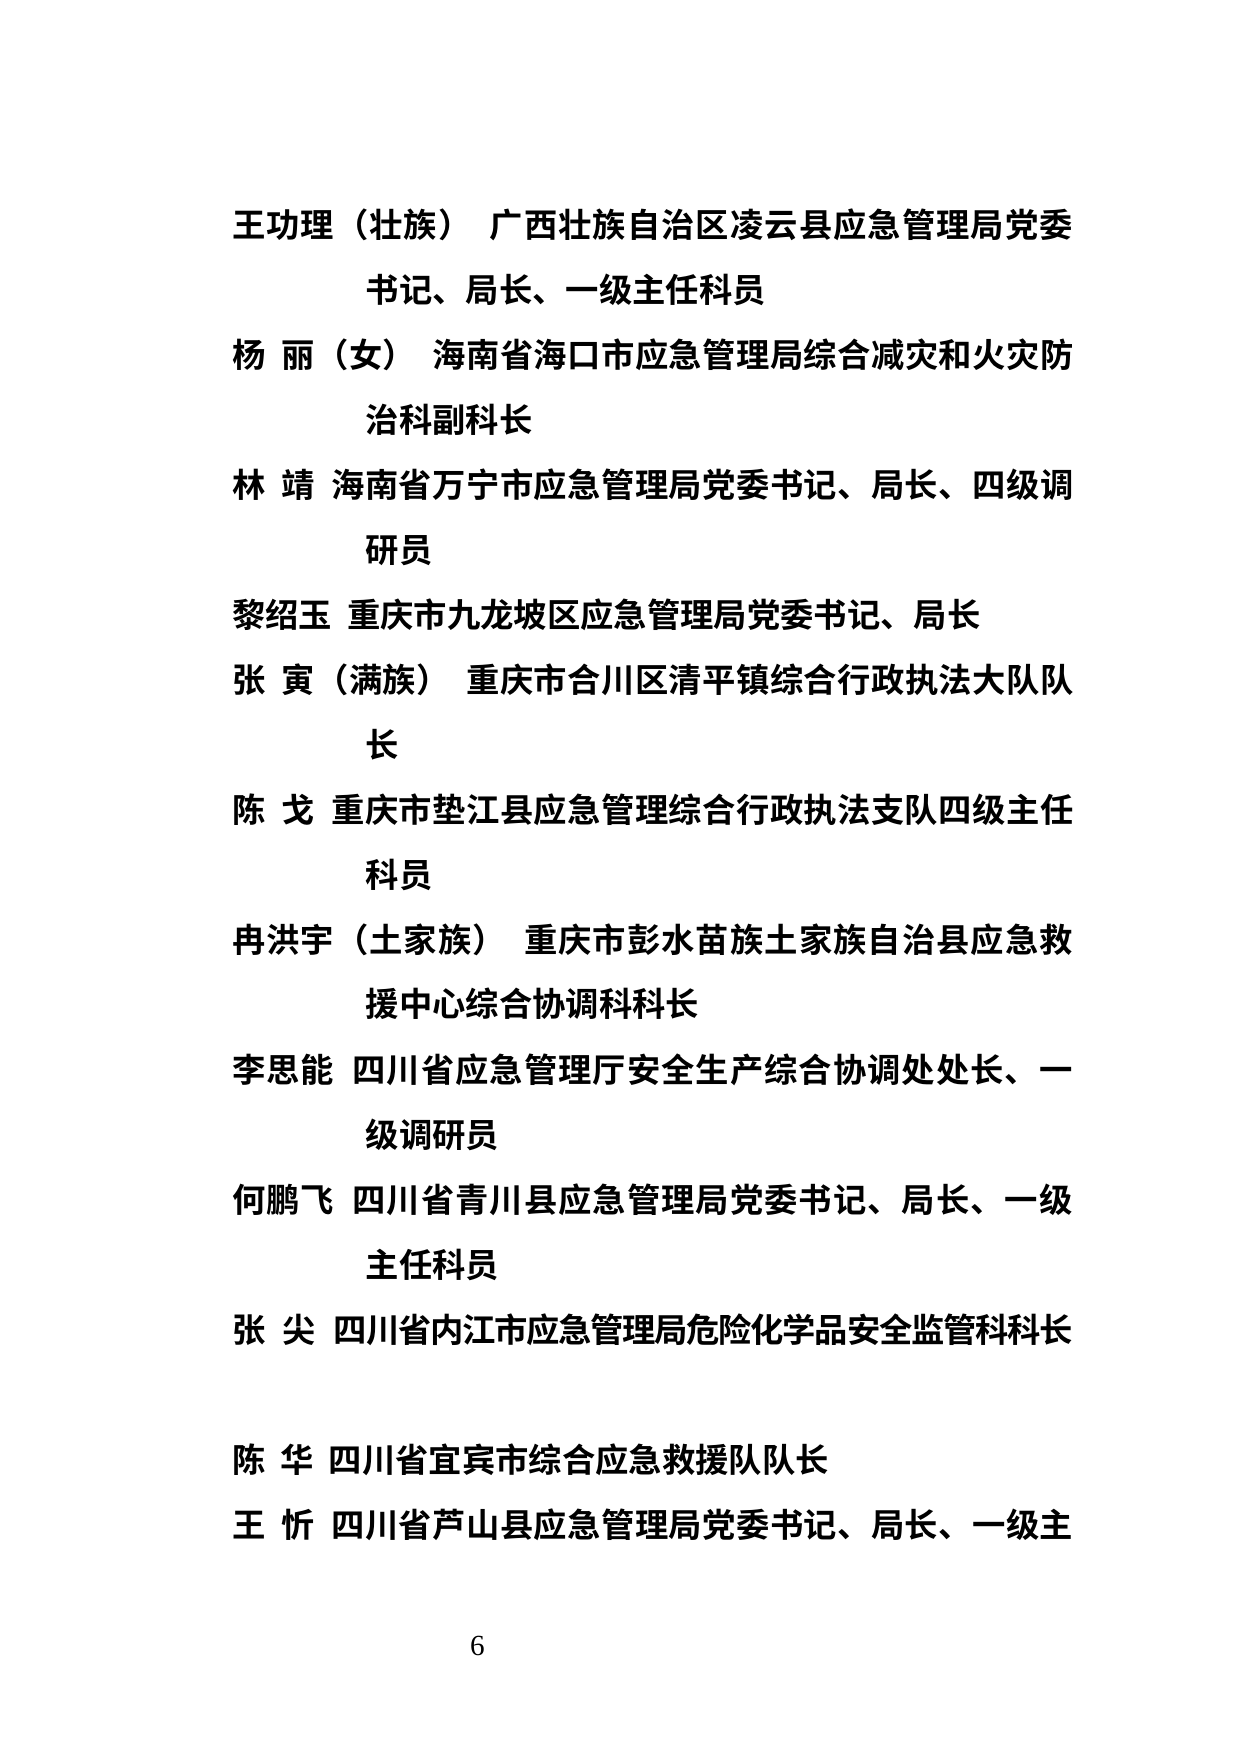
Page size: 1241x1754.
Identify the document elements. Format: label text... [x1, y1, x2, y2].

text 黎绍玉 重庆市九龙坡区应急管理局党委书记、局长 [232, 580, 1075, 645]
text 何鹏飞 四川省青川县应急管理局党委书记、局长、一级主任科员 [232, 1165, 1075, 1295]
text 陈 戈 重庆市垫江县应急管理综合行政执法支队四级主任科员 [232, 775, 1075, 905]
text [232, 1490, 1075, 1555]
text 李思能 四川省应急管理厅安全生产综合协调处处长、一级调研员 [232, 1035, 1075, 1165]
text 冉洪宇（土家族） 重庆市彭水苗族土家族自治县应急救援中心综合协调科科长 [232, 905, 1075, 1035]
text 林 靖 海南省万宁市应急管理局党委书记、局长、四级调研员 [232, 450, 1075, 580]
text 陈 华 四川省宜宾市综合应急救援队队长 [232, 1425, 1075, 1490]
text 张 尖 四川省内江市应急管理局危险化学品安全监管科科长 [232, 1295, 1075, 1425]
text 王功理（壮族） 广西壮族自治区凌云县应急管理局党委书记、局长、一级主任科员 [232, 190, 1075, 320]
text 杨 丽（女） 海南省海口市应急管理局综合减灾和火灾防治科副科长 [232, 320, 1075, 450]
text 张 寅（满族） 重庆市合川区清平镇综合行政执法大队队长 [232, 645, 1075, 775]
